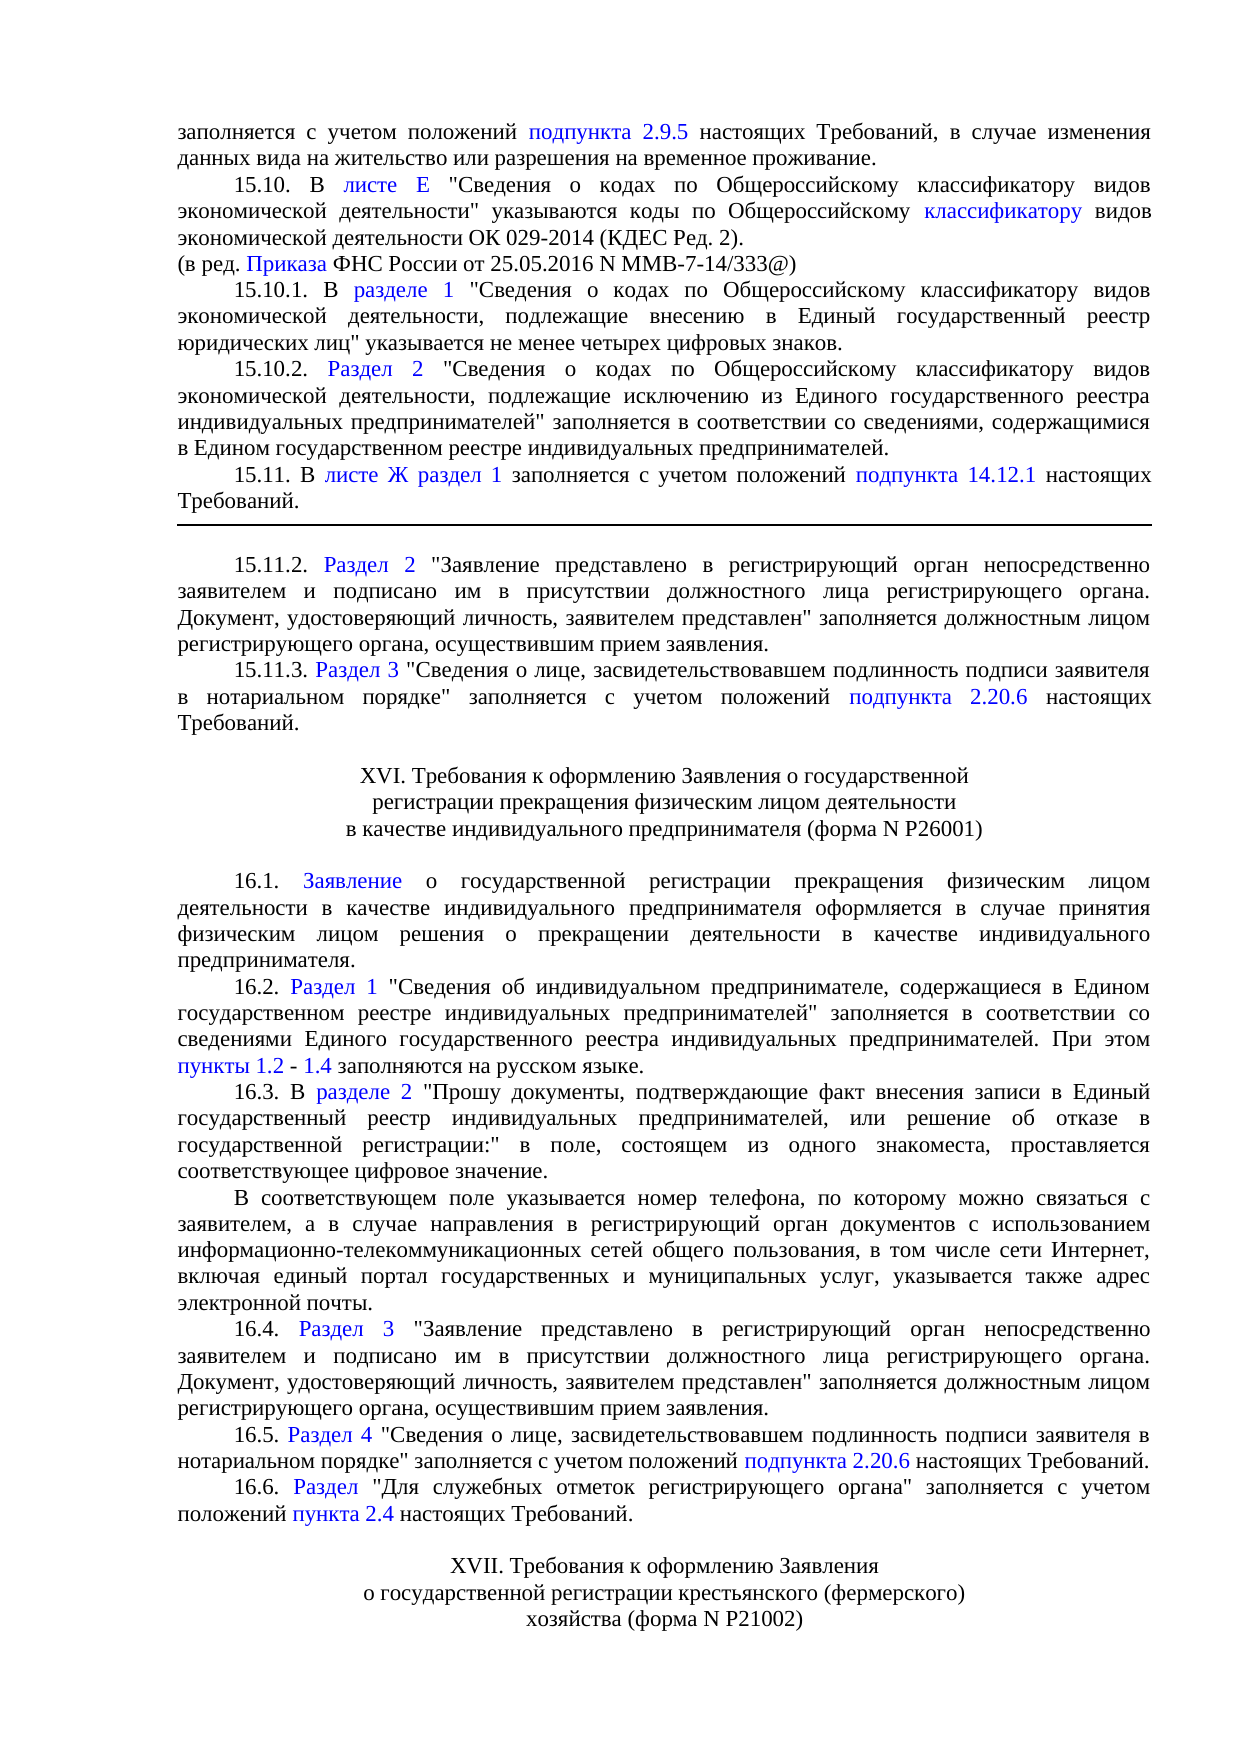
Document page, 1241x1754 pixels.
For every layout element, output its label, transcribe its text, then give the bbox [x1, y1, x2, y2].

text XVII. Требования к оформлению Заявления [177, 1552, 1152, 1579]
text 15.11.3. Раздел 3 "Сведения о лице, засвидетельствовавшем подлинность подписи заявителя в нотариальном порядке" заполняется с учетом положений подпункта 2.20.6 настоящих Требований. [177, 656, 1152, 736]
text 16.3. В разделе 2 "Прошу документы, подтверждающие факт внесения записи в Единый государственный реестр индивидуальных предпринимателей, или решение об отказе в государственной регистрации:" в поле, состоящем из одного знакоместа, проставляется соответствующее цифровое значение. [177, 1078, 1152, 1183]
text 15.10.2. Раздел 2 "Сведения о кодах по Общероссийскому классификатору видов экономической деятельности, подлежащие исключению из Единого государственного реестра индивидуальных предпринимателей" заполняется в соответствии со сведениями, содержащимися в Едином государственном реестре индивидуальных предпринимателей. [177, 355, 1152, 461]
text о государственной регистрации крестьянского (фермерского) [177, 1579, 1152, 1605]
text 16.6. Раздел "Для служебных отметок регистрирующего органа" заполняется с учетом положений пункта 2.4 настоящих Требований. [177, 1473, 1152, 1526]
text 16.2. Раздел 1 "Сведения об индивидуальном предпринимателе, содержащиеся в Едином государственном реестре индивидуальных предпринимателей" заполняется в соответствии со сведениями Единого государственного реестра индивидуальных предпринимателей. При этом пункты 1.2 - 1.4 заполняются на русском языке. [177, 973, 1152, 1078]
text 15.11. В листе Ж раздел 1 заполняется с учетом положений подпункта 14.12.1 настоящих Требований. [177, 461, 1152, 513]
text 15.10. В листе Е "Сведения о кодах по Общероссийскому классификатору видов экономической деятельности" указываются коды по Общероссийскому классификатору видов экономической деятельности ОК 029-2014 (КДЕС Ред. 2). [177, 171, 1152, 250]
text регистрации прекращения физическим лицом деятельности [177, 788, 1152, 814]
text 16.1. Заявление о государственной регистрации прекращения физическим лицом деятельности в качестве индивидуального предпринимателя оформляется в случае принятия физическим лицом решения о прекращении деятельности в качестве индивидуального предпринимателя. [177, 867, 1152, 973]
text 15.10.1. В разделе 1 "Сведения о кодах по Общероссийскому классификатору видов экономической деятельности, подлежащие внесению в Единый государственный реестр юридических лиц" указывается не менее четырех цифровых знаков. [177, 276, 1152, 355]
text 16.4. Раздел 3 "Заявление представлено в регистрирующий орган непосредственно заявителем и подписано им в присутствии должностного лица регистрирующего органа. Документ, удостоверяющий личность, заявителем представлен" заполняется должностным лицом регистрирующего органа, осуществившим прием заявления. [177, 1315, 1152, 1421]
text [177, 118, 1152, 171]
text хозяйства (форма N Р21002) [177, 1605, 1152, 1632]
text В соответствующем поле указывается номер телефона, по которому можно связаться с заявителем, а в случае направления в регистрирующий орган документов с использованием информационно-телекоммуникационных сетей общего пользования, в том числе сети Интернет, включая единый портал государственных и муниципальных услуг, указывается также адрес электронной почты. [177, 1183, 1152, 1315]
text в качестве индивидуального предпринимателя (форма N Р26001) [177, 814, 1152, 841]
text XVI. Требования к оформлению Заявления о государственной [177, 762, 1152, 788]
text 16.5. Раздел 4 "Сведения о лице, засвидетельствовавшем подлинность подписи заявителя в нотариальном порядке" заполняется с учетом положений подпункта 2.20.6 настоящих Требований. [177, 1421, 1152, 1473]
text 15.11.2. Раздел 2 "Заявление представлено в регистрирующий орган непосредственно заявителем и подписано им в присутствии должностного лица регистрирующего органа. Документ, удостоверяющий личность, заявителем представлен" заполняется должностным лицом регистрирующего органа, осуществившим прием заявления. [177, 551, 1152, 656]
text (в ред. Приказа ФНС России от 25.05.2016 N ММВ-7-14/333@) [177, 250, 1152, 276]
